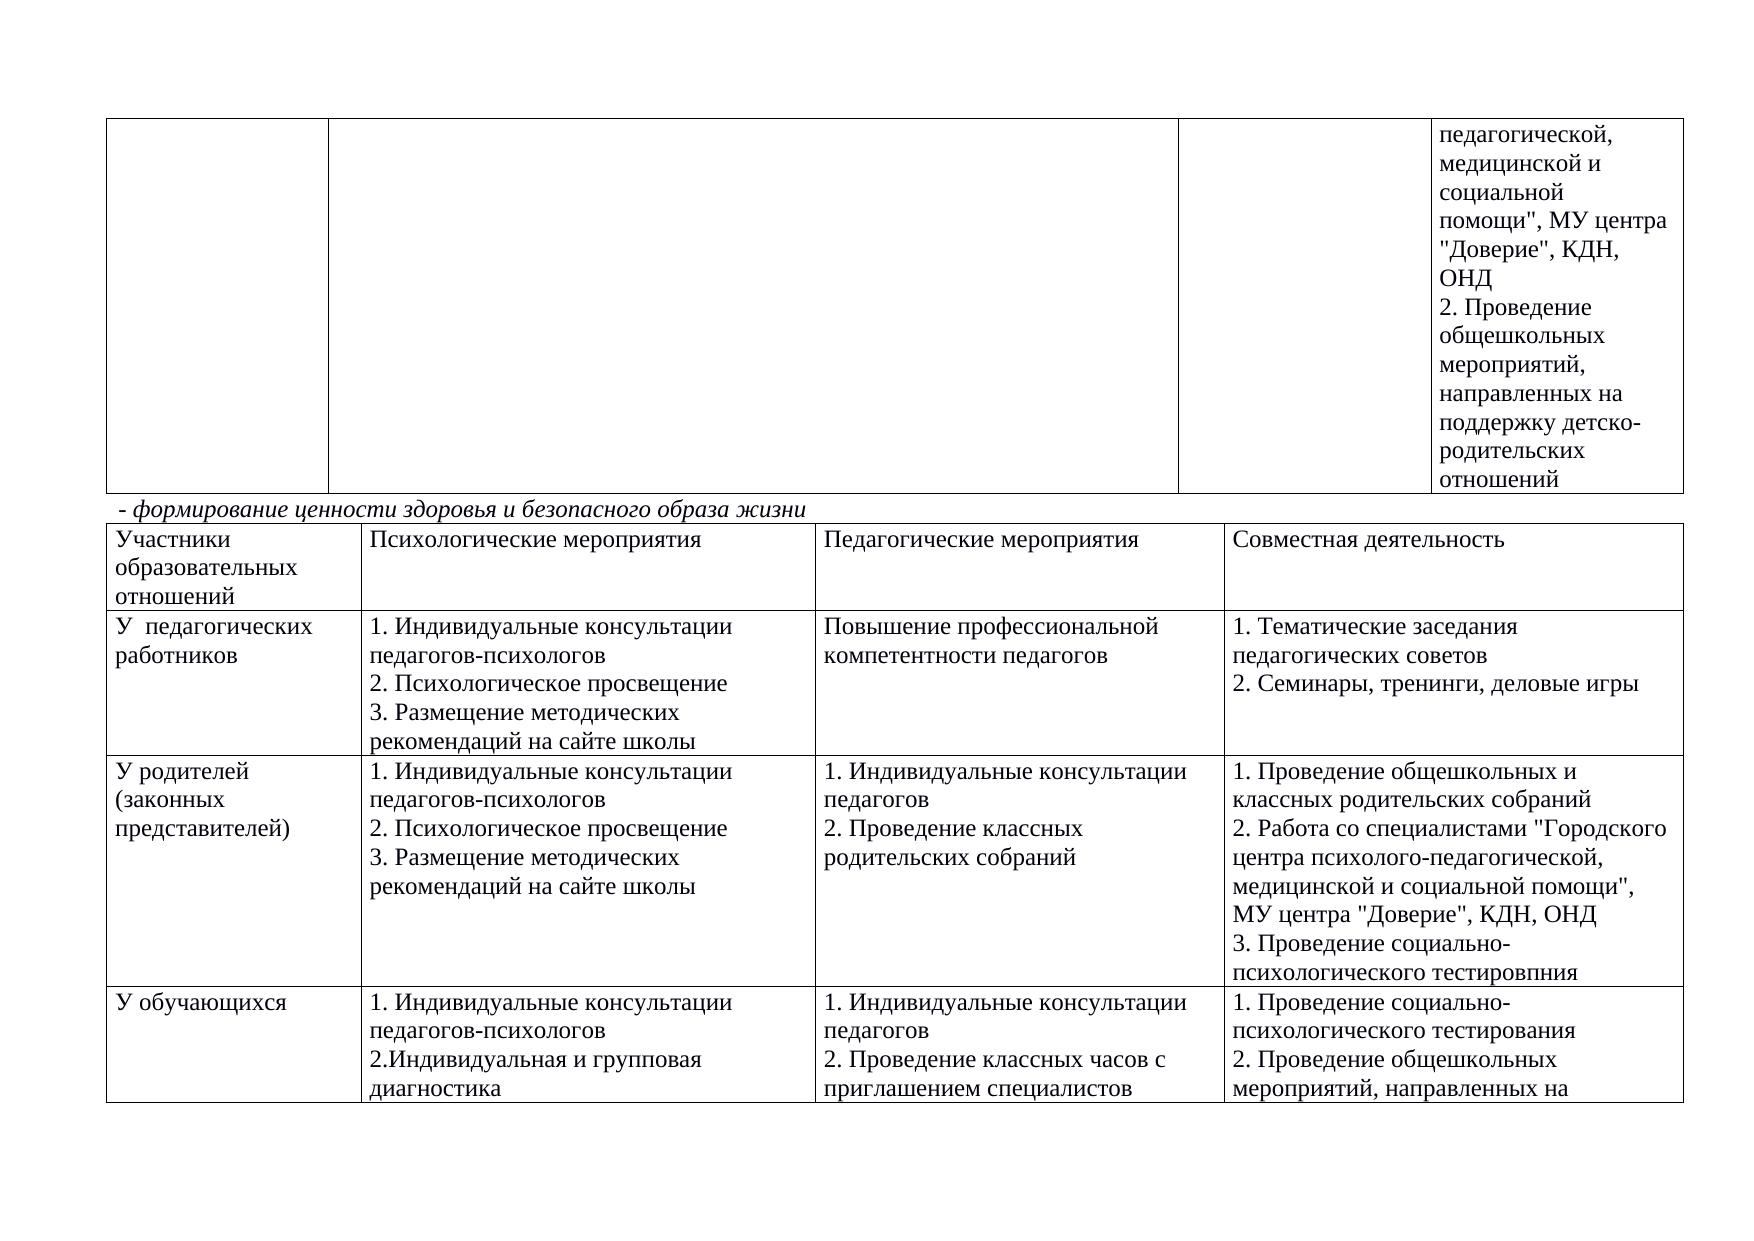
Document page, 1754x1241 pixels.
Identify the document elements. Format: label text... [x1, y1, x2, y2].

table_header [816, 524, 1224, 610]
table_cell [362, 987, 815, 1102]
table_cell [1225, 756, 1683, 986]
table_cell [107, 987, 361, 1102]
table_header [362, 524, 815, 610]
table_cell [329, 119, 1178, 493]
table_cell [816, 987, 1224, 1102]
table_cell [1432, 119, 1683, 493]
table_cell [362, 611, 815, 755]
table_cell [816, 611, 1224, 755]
text - формирование ценности здоровья и безопасного образа жизни [118, 494, 1636, 523]
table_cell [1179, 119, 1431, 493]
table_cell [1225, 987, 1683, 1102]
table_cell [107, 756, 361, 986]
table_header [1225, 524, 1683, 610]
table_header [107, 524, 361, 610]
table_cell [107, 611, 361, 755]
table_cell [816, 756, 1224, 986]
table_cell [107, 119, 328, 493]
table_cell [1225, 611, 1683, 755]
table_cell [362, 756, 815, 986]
